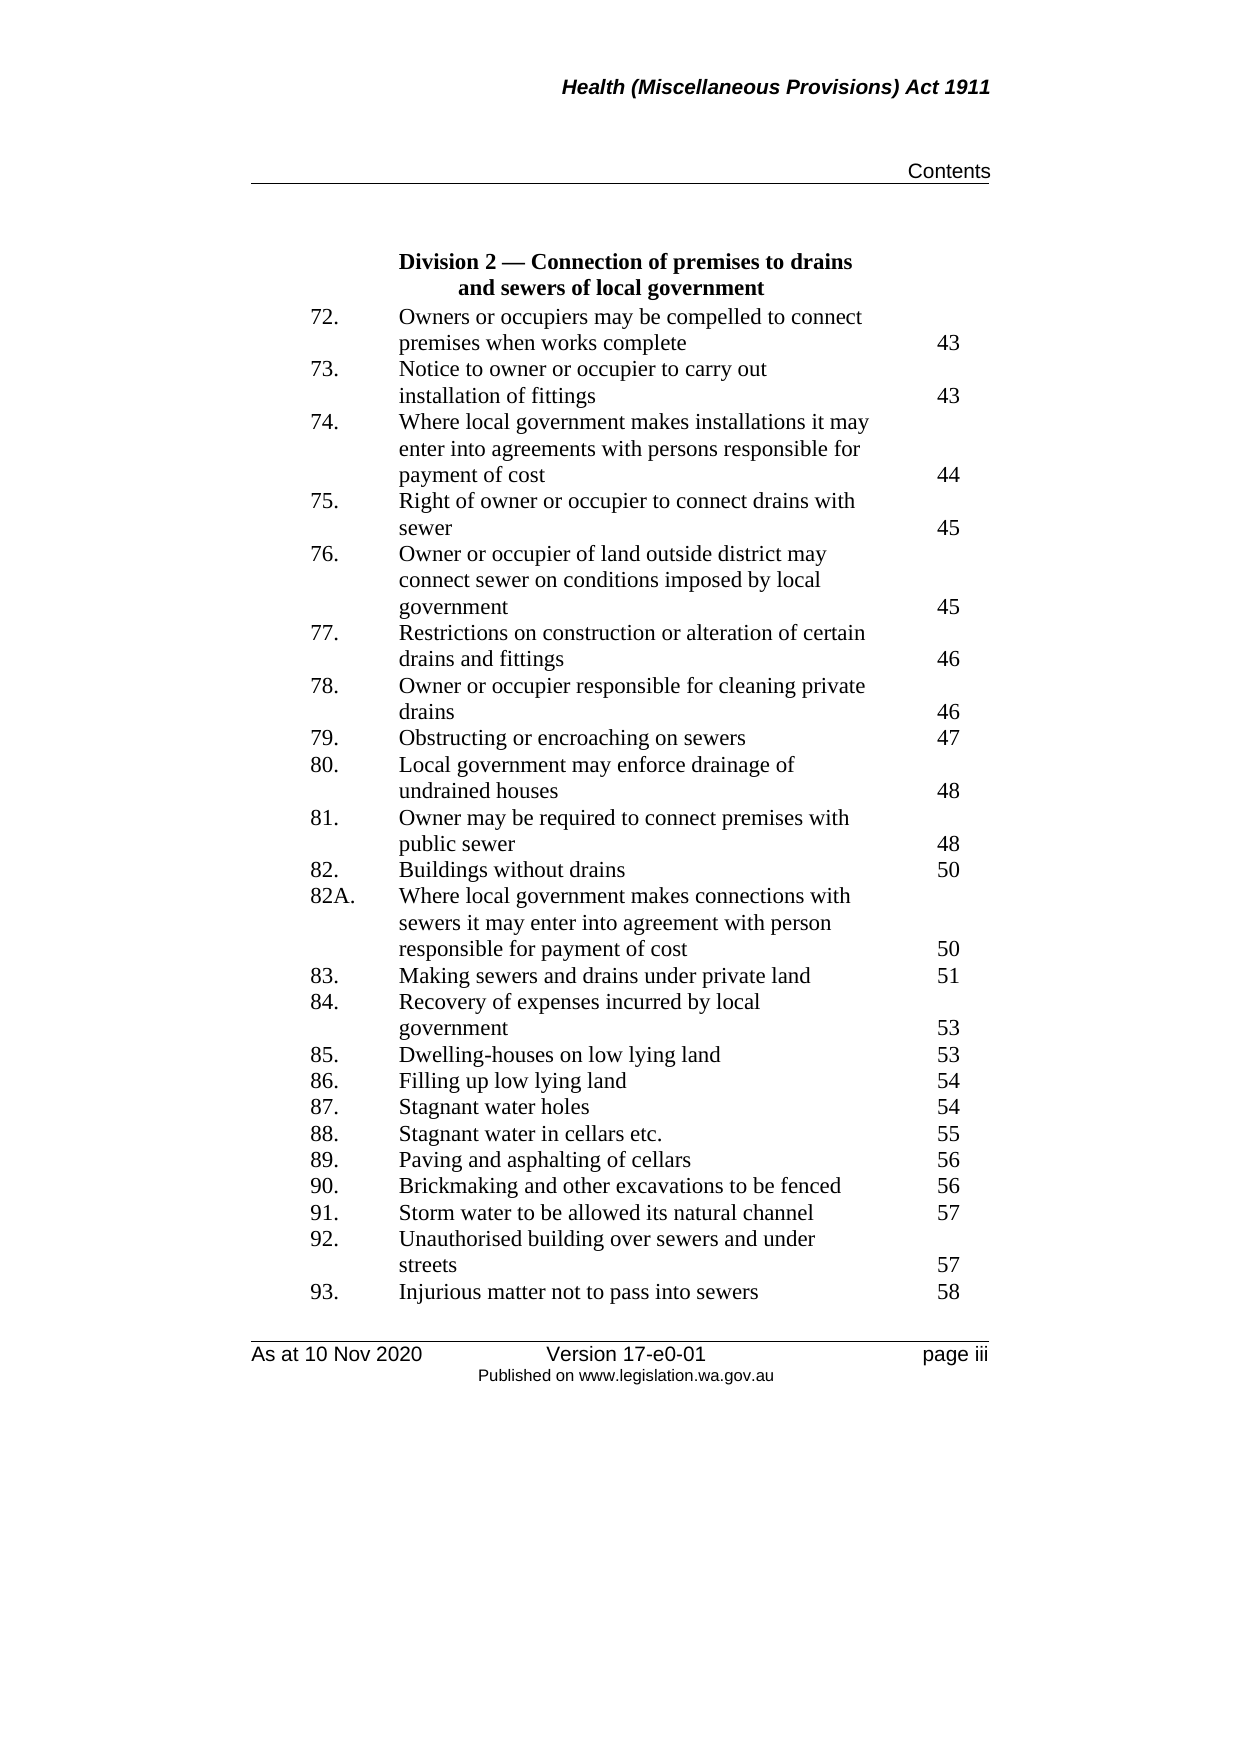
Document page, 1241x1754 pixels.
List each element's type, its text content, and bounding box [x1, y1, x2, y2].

text 92. Unauthorised building over sewers and under streets 57 [310, 1225, 871, 1278]
text 82A. Where local government makes connections with sewers it may enter into agreement with person responsible for payment of cost 50 [310, 883, 871, 962]
text 75. Right of owner or occupier to connect drains with sewer 45 [310, 487, 871, 540]
text 80. Local government may enforce drainage of undrained houses 48 [310, 751, 871, 803]
text 82. Buildings without drains 50 [310, 856, 871, 883]
text 77. Restrictions on construction or alteration of certain drains and fittings 46 [310, 619, 871, 672]
text 72. Owners or occupiers may be compelled to connect premises when works complete 43 [310, 303, 871, 356]
text 85. Dwelling-houses on low lying land 53 [310, 1041, 871, 1067]
text 83. Making sewers and drains under private land 51 [310, 962, 871, 988]
text 93. Injurious matter not to pass into sewers 58 [310, 1278, 871, 1304]
text 73. Notice to owner or occupier to carry out installation of fittings 43 [310, 356, 871, 408]
text 74. Where local government makes installations it may enter into agreements with persons responsible for payment of cost 44 [310, 408, 871, 487]
text 79. Obstructing or encroaching on sewers 47 [310, 724, 871, 751]
text 86. Filling up low lying land 54 [310, 1067, 871, 1093]
text 76. Owner or occupier of land outside district may connect sewer on conditions imposed by local government 45 [310, 540, 871, 619]
text 89. Paving and asphalting of cellars 56 [310, 1146, 871, 1172]
text 90. Brickmaking and other excavations to be fenced 56 [310, 1172, 871, 1199]
text 81. Owner may be required to connect premises with public sewer 48 [310, 803, 871, 856]
text 91. Storm water to be allowed its natural channel 57 [310, 1199, 871, 1225]
text 84. Recovery of expenses incurred by local government 53 [310, 988, 871, 1041]
text 87. Stagnant water holes 54 [310, 1093, 871, 1120]
text Division 2 — Connection of premises to drains and sewers of local government [399, 248, 871, 301]
text 78. Owner or occupier responsible for cleaning private drains 46 [310, 672, 871, 724]
text 88. Stagnant water in cellars etc. 55 [310, 1120, 871, 1146]
